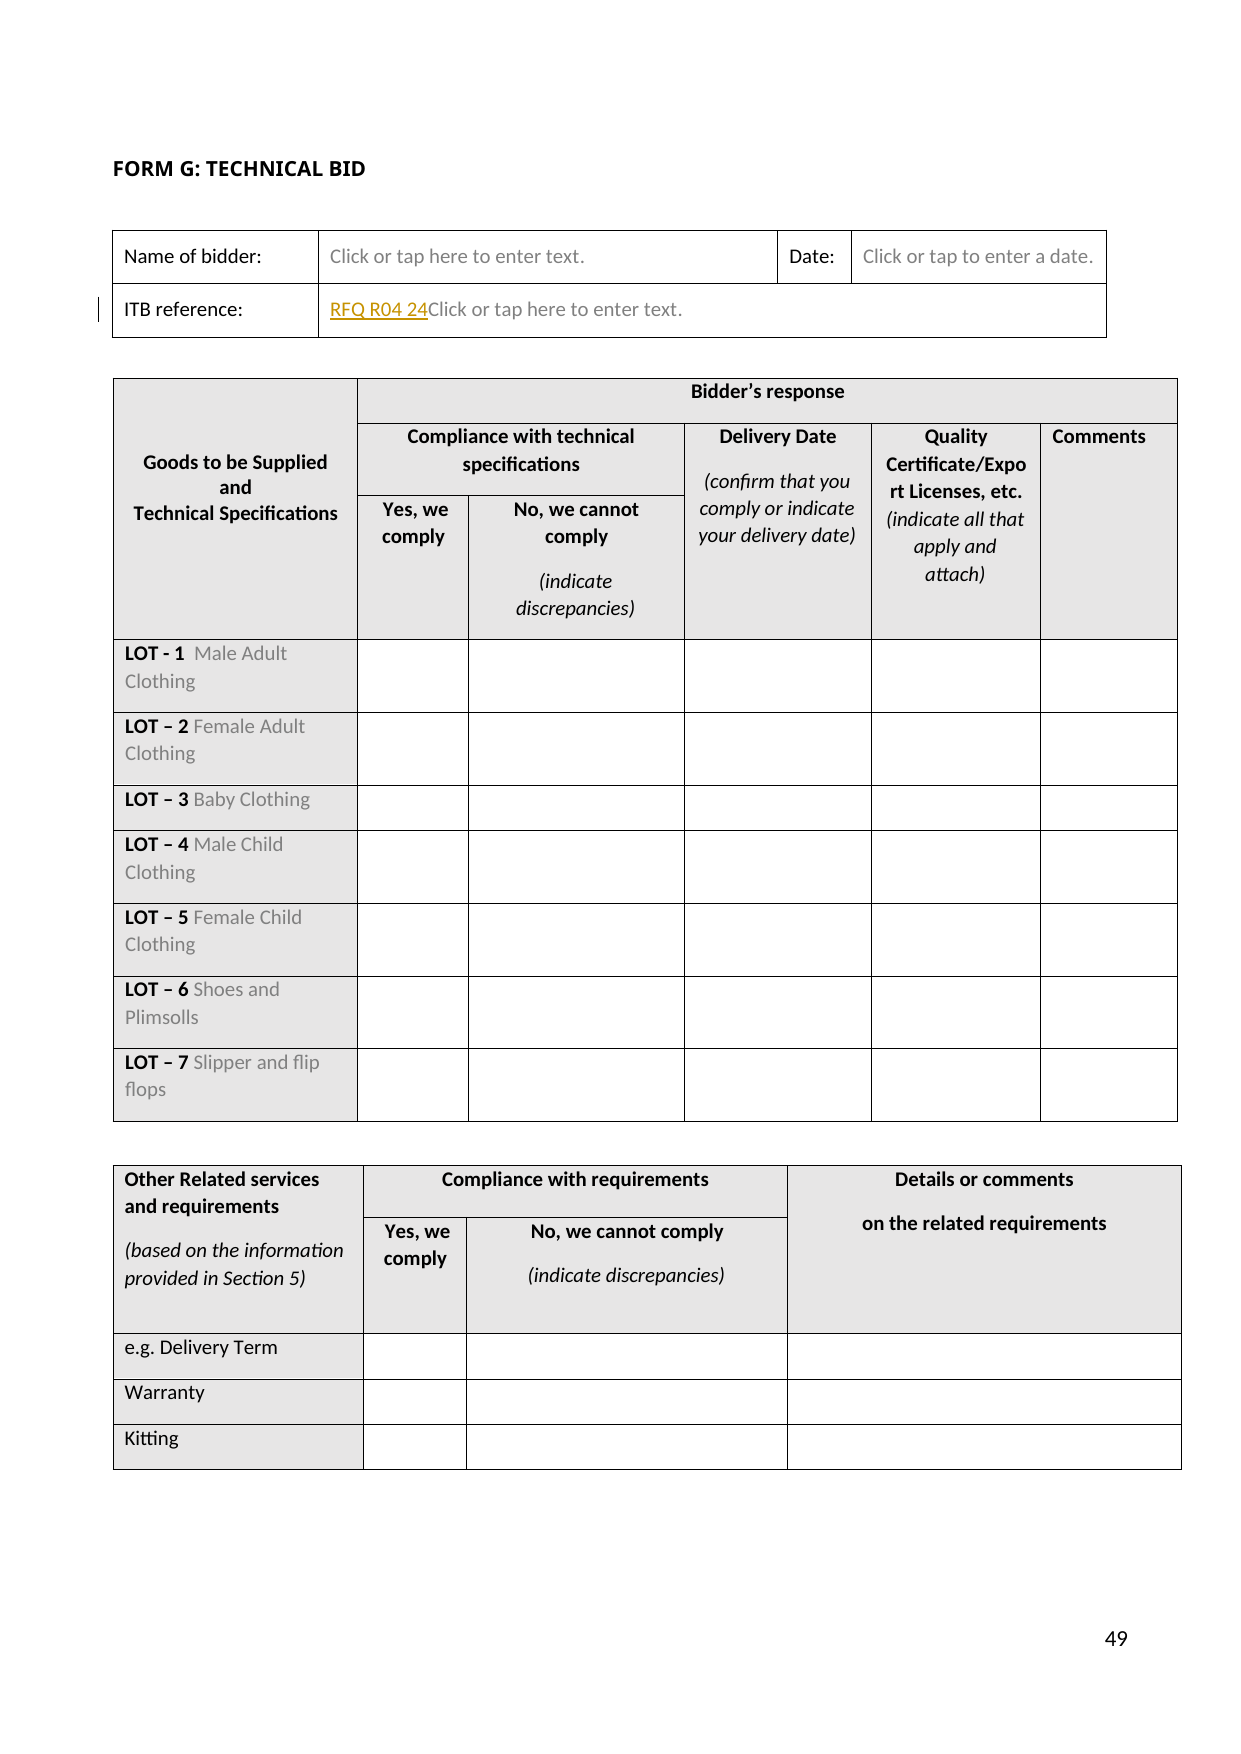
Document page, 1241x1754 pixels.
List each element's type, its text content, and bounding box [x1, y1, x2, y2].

table_cell [1041, 1049, 1177, 1121]
table_cell [364, 1380, 466, 1424]
table_cell [469, 1049, 684, 1121]
subtitle FORM G: TECHNICAL BID [112, 154, 1128, 183]
table_cell [358, 640, 468, 712]
table_cell [788, 1334, 1181, 1378]
table_cell [358, 1049, 468, 1121]
table_cell Compliance with technical specifications [358, 424, 684, 495]
table_cell [467, 1334, 787, 1378]
table_cell [685, 1049, 871, 1121]
table_cell e.g. Delivery Term [114, 1334, 363, 1378]
table_cell [1041, 640, 1177, 712]
table_cell [788, 1425, 1181, 1469]
table_cell [364, 1425, 466, 1469]
table_header Date: [778, 231, 851, 283]
table_cell [469, 640, 684, 712]
table_cell [469, 831, 684, 903]
table_cell [872, 1049, 1040, 1121]
table_cell No, we cannot comply (indicate discrepancies) [467, 1218, 787, 1333]
table_cell . [319, 284, 1106, 337]
table_cell Warranty [114, 1380, 363, 1424]
table_cell [685, 977, 871, 1048]
table_header . [852, 231, 1106, 283]
table_cell LOT – 3 Baby Clothing [114, 786, 357, 830]
table_cell LOT - 1 Male Adult Clothing [114, 640, 357, 712]
table_cell [467, 1425, 787, 1469]
table_cell [872, 640, 1040, 712]
table_header Goods to be Supplied and Technical Specifications [114, 379, 357, 639]
table_cell [467, 1380, 787, 1424]
table_header Details or comments on the related requirements [788, 1166, 1181, 1333]
table_header Name of bidder: [113, 231, 318, 283]
table_header Compliance with requirements [364, 1166, 787, 1217]
table_cell [469, 904, 684, 976]
table_cell Comments [1041, 424, 1177, 639]
table_cell [358, 713, 468, 784]
table_cell [1041, 904, 1177, 976]
table_cell LOT – 6 Shoes and Plimsolls [114, 977, 357, 1048]
table_header Bidder’s response [358, 379, 1177, 423]
table_cell [788, 1380, 1181, 1424]
table_cell LOT – 5 Female Child Clothing [114, 904, 357, 976]
table_cell [685, 904, 871, 976]
table_cell [872, 713, 1040, 784]
table_cell LOT – 7 Slipper and flip flops [114, 1049, 357, 1121]
table_header Other Related services and requirements (based on the information provided in Section 5) [114, 1166, 363, 1333]
table_cell Yes, we comply [364, 1218, 466, 1333]
table_cell [358, 977, 468, 1048]
table_cell [358, 786, 468, 830]
table_cell [872, 831, 1040, 903]
table_cell LOT – 4 Male Child Clothing [114, 831, 357, 903]
table_cell [685, 640, 871, 712]
table_cell LOT – 2 Female Adult Clothing [114, 713, 357, 784]
table_cell [469, 977, 684, 1048]
table_cell Yes, we comply [358, 496, 468, 639]
table_cell [685, 786, 871, 830]
table_header . [319, 231, 777, 283]
table_cell [358, 831, 468, 903]
table_cell [1041, 713, 1177, 784]
table_cell Kitting [114, 1425, 363, 1469]
table_cell [1041, 977, 1177, 1048]
table_cell [872, 786, 1040, 830]
table_cell [1041, 831, 1177, 903]
table_cell [469, 713, 684, 784]
table_cell [358, 904, 468, 976]
table_cell [1041, 786, 1177, 830]
table_cell [872, 977, 1040, 1048]
table_cell [685, 713, 871, 784]
table_cell No, we cannot comply (indicate discrepancies) [469, 496, 684, 639]
table_cell [469, 786, 684, 830]
table_cell Quality Certificate/Export Licenses, etc. (indicate all that apply and attach) [872, 424, 1040, 639]
table_cell [872, 904, 1040, 976]
table_cell ITB reference: [113, 284, 318, 337]
table_cell Delivery Date (confirm that you comply or indicate your delivery date) [685, 424, 871, 639]
table_cell [685, 831, 871, 903]
table_cell [364, 1334, 466, 1378]
